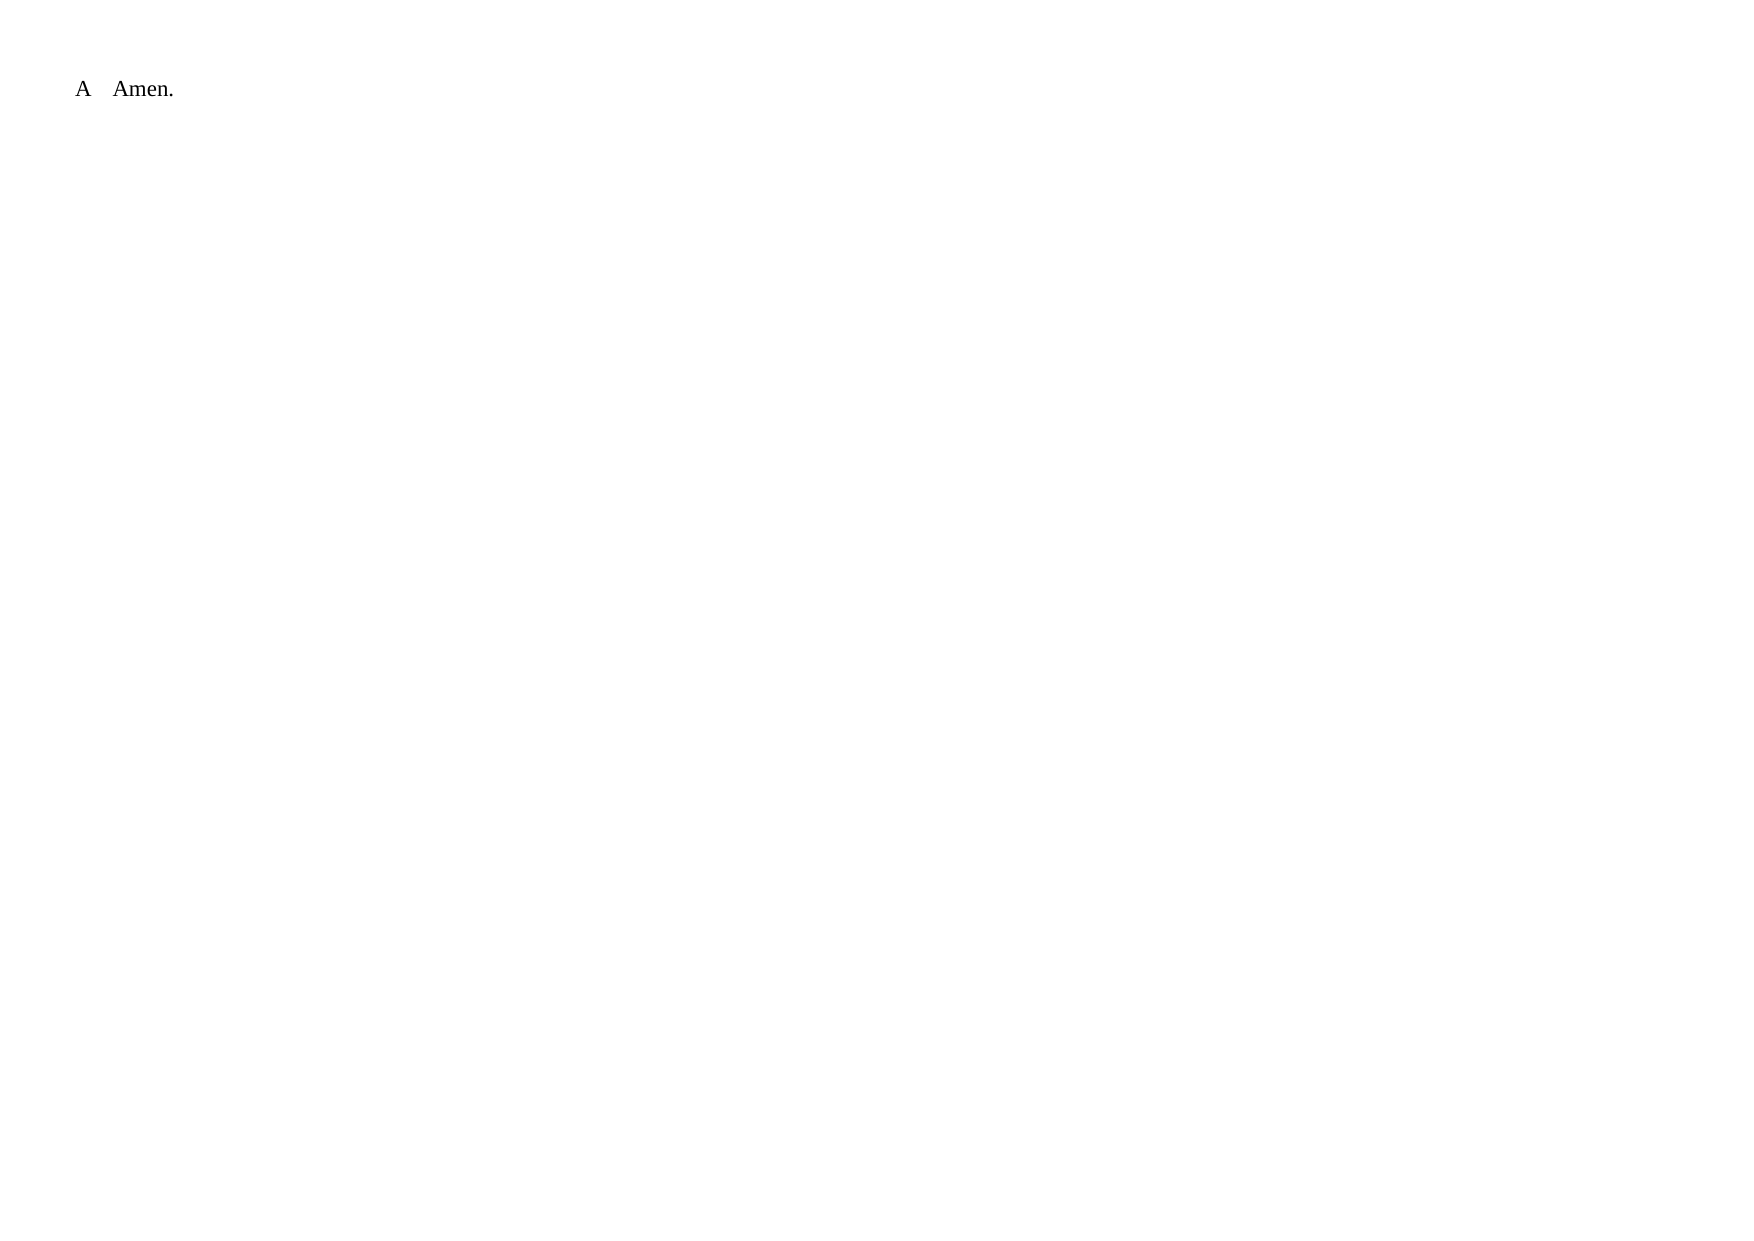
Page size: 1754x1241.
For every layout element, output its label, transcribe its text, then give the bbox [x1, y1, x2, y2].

text A Amen. [75, 75, 840, 101]
